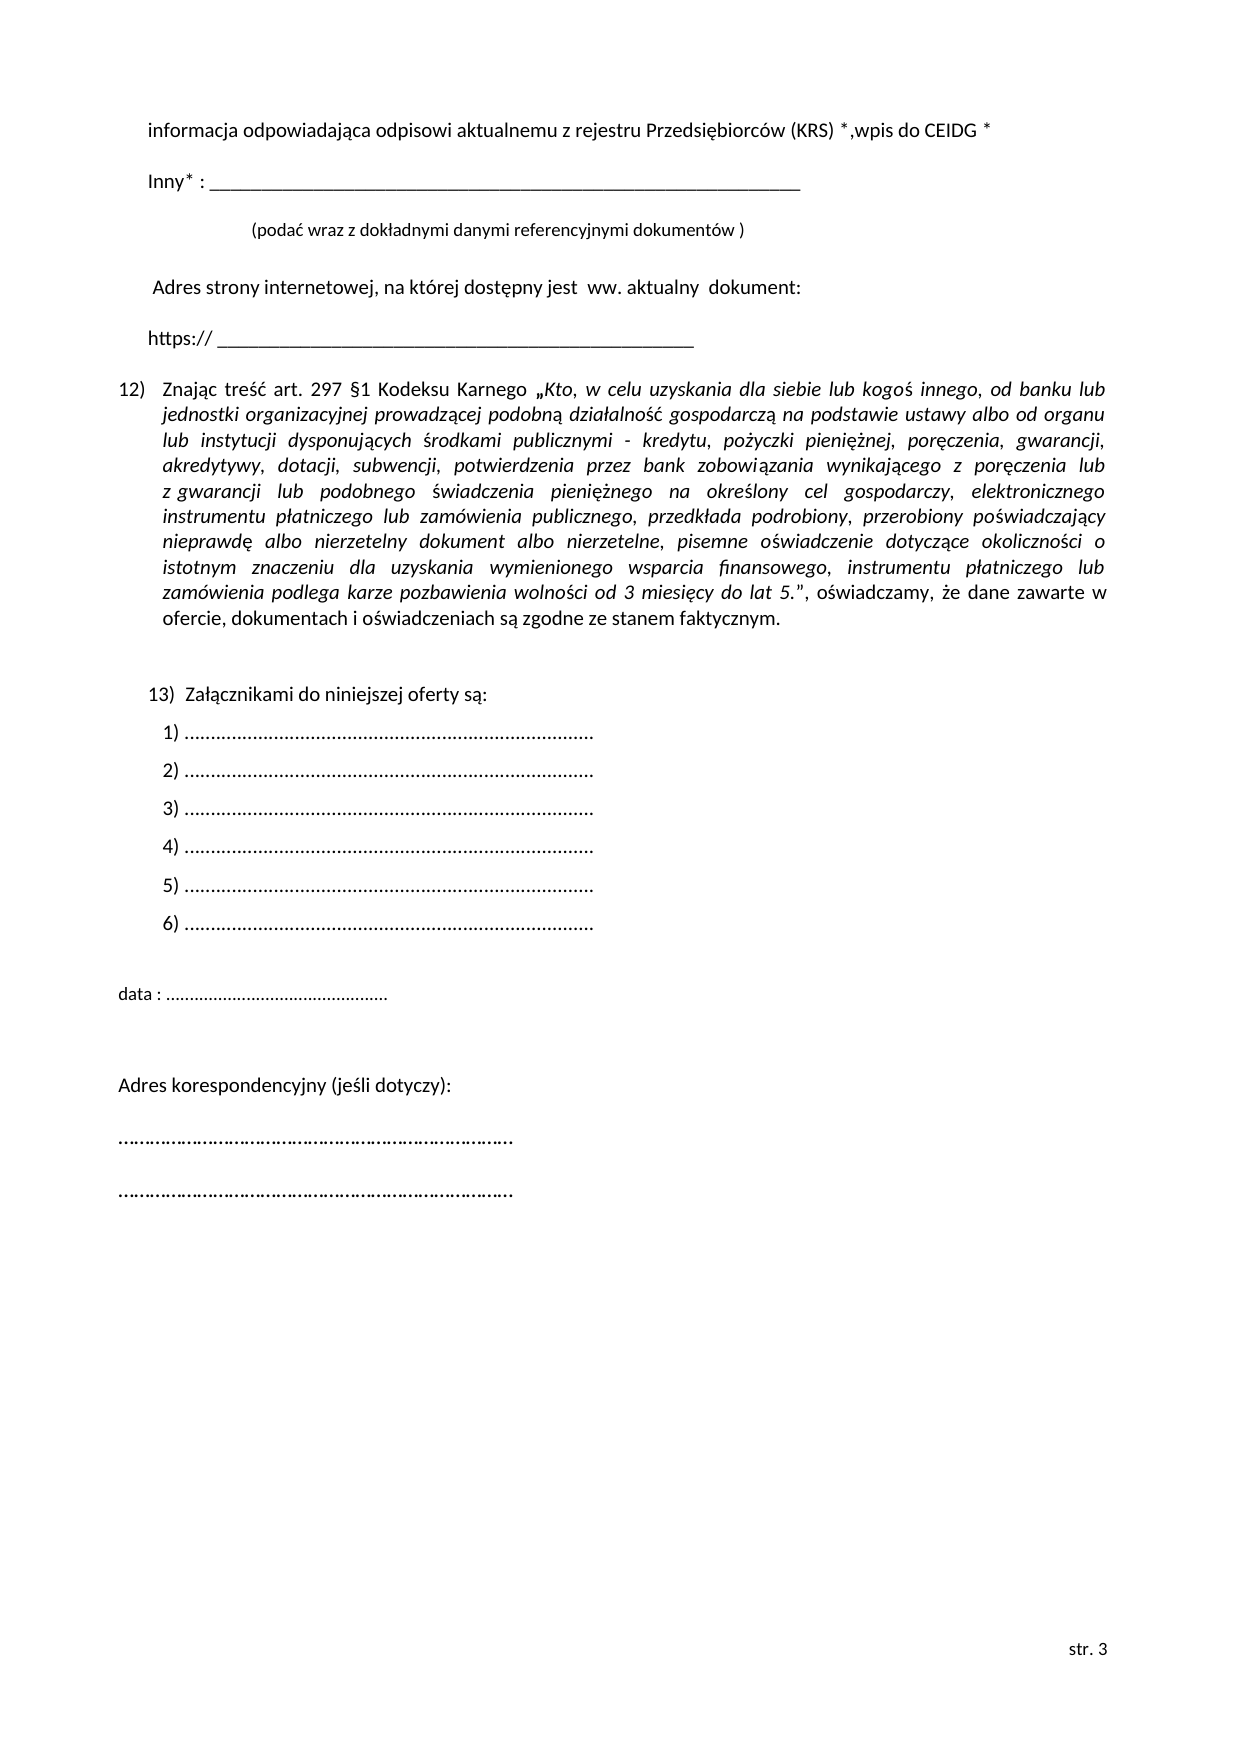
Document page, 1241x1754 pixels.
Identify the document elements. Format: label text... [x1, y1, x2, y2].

text informacja odpowiadająca odpisowi aktualnemu z rejestru Przedsiębiorców (KRS) *,wpis do CEIDG * [148, 117, 1107, 142]
text Adres korespondencyjny (jeśli dotyczy): [118, 1072, 1107, 1098]
text 6) .............................................................................. [162, 910, 1107, 935]
text Adres strony internetowej, na której dostępny jest ww. aktualny dokument: [148, 274, 1107, 300]
list Załącznikami do niniejszej oferty są: [148, 681, 1107, 707]
text 3) .............................................................................. [162, 796, 1107, 821]
text 4) .............................................................................. [162, 834, 1107, 859]
text ………………………………………………………………… [118, 1122, 1107, 1150]
text 5) .............................................................................. [162, 872, 1107, 897]
text ………………………………………………………………… [118, 1175, 1107, 1203]
text 1) .............................................................................. [162, 719, 1107, 745]
text Inny* : _________________________________________________________ [148, 168, 1107, 193]
text data : ............................................... [118, 982, 1107, 1005]
text https:// ______________________________________________ [148, 325, 1107, 351]
text 2) .............................................................................. [162, 757, 1107, 783]
text (podać wraz z dokładnymi danymi referencyjnymi dokumentów ) [148, 219, 1107, 242]
list Znając treść art. 297 §1 Kodeksu Karnego „Kto, w celu uzyskania dla siebie lub kogoś innego, od banku lub jednostki organizacyjnej prowadzącej podobną działalność gospodarczą na podstawie ustawy albo od organu lub instytucji dysponujących środkami publicznymi - kredytu, pożyczki pieniężnej, poręczenia, gwarancji, akredytywy, dotacji, subwencji, potwierdzenia przez bank zobowiązania wynikającego z poręczenia lub z gwarancji lub podobnego świadczenia pieniężnego na określony cel gospodarczy, elektronicznego instrumentu płatniczego lub zamówienia publicznego, przedkłada podrobiony, przerobiony poświadczający nieprawdę albo nierzetelny dokument albo nierzetelne, pisemne oświadczenie dotyczące okoliczności o istotnym znaczeniu dla uzyskania wymienionego wsparcia finansowego, instrumentu płatniczego lub zamówienia podlega karze pozbawienia wolności od 3 miesięcy do lat 5.”, oświadczamy, że dane zawarte w ofercie, dokumentach i oświadczeniach są zgodne ze stanem faktycznym. [118, 376, 1107, 630]
